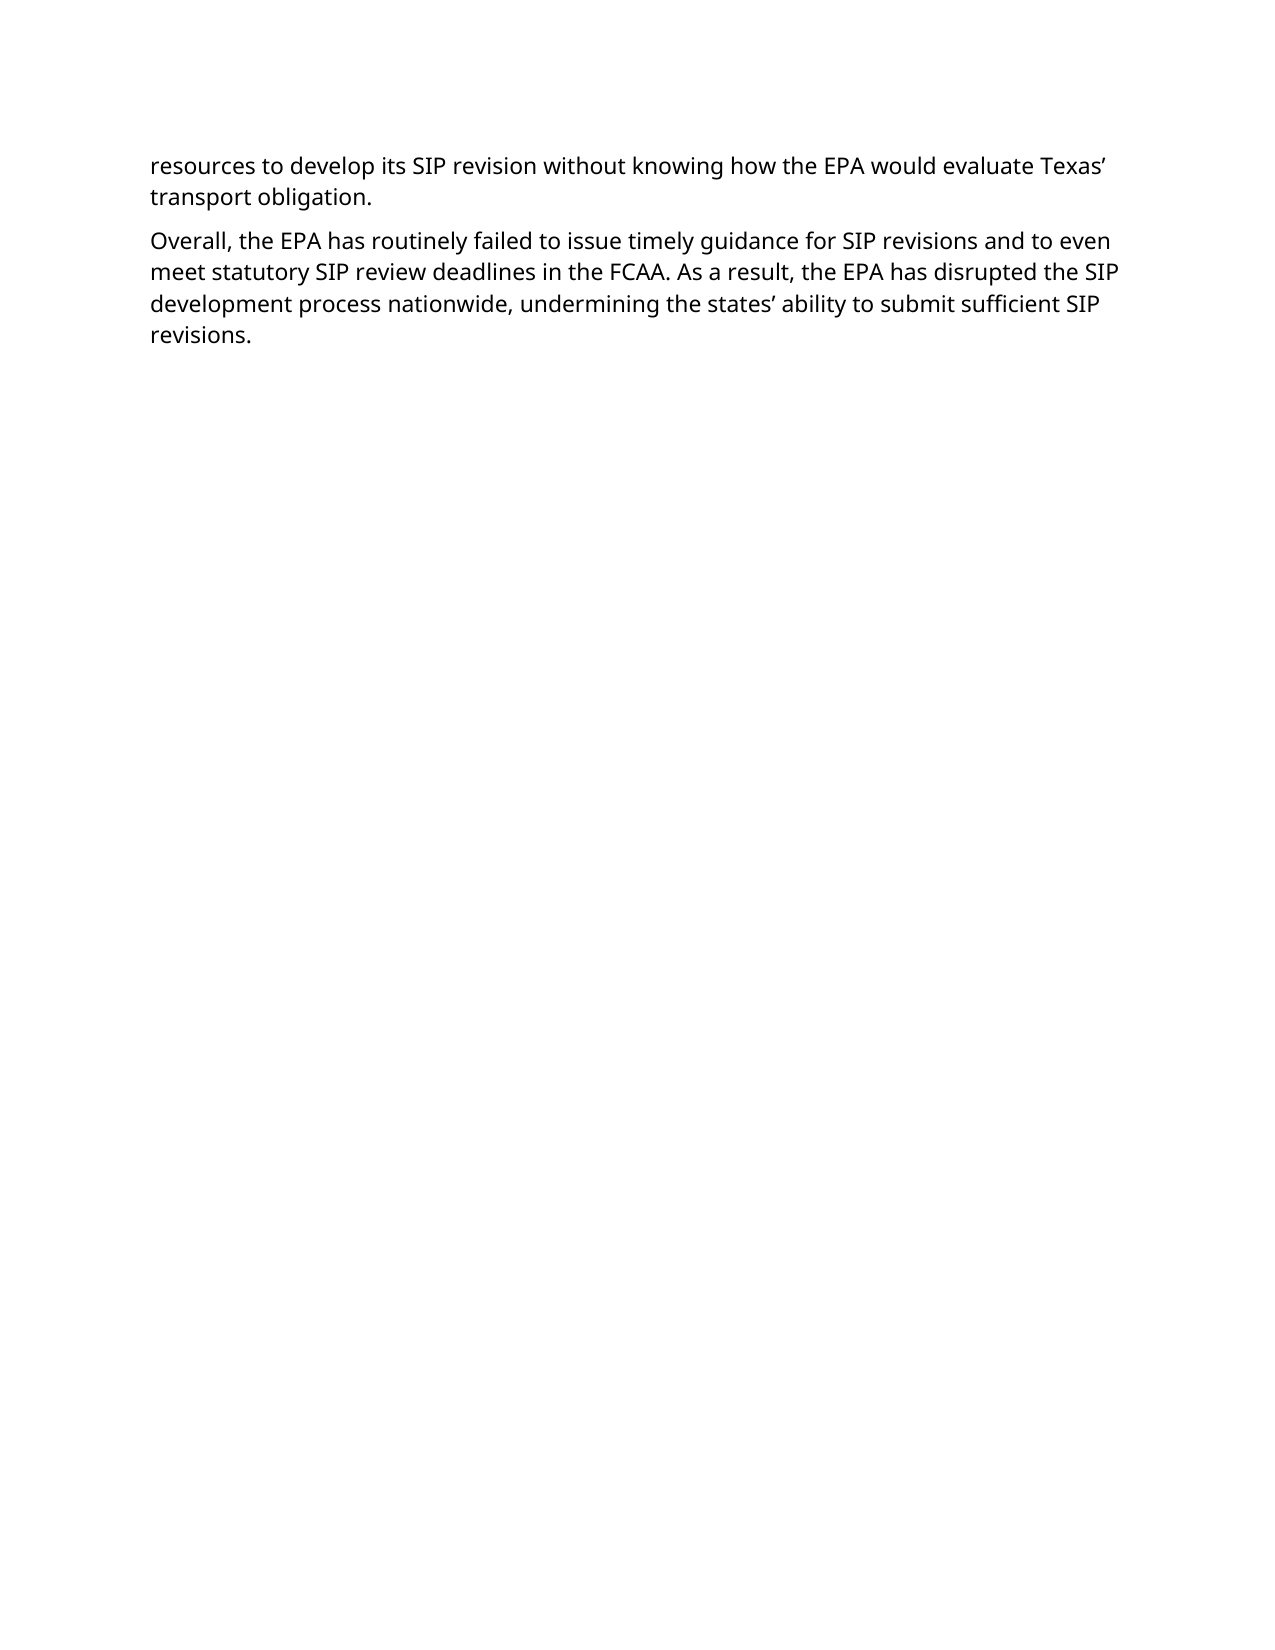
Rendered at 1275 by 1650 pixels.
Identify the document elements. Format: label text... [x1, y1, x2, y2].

text In order to meet statutory deadlines, states do not have the option of waiting for the EPA to provide guidance before proceeding with SIP development, review, and submittal and must proceed without the EPA’s formal guidance to develop submittals based on information available at the time. As a result of the EPA’s lack of timely transport guidance for the 2008 ozone standard and subsequent NODA regarding nonattainment and maintenance receptor linkages and contributions, Texas was forced to expend effort and resources to develop its SIP revision without knowing how the EPA would evaluate Texas’ transport obligation. [150, 150, 1125, 212]
text Overall, the EPA has routinely failed to issue timely guidance for SIP revisions and to even meet statutory SIP review deadlines in the FCAA. As a result, the EPA has disrupted the SIP development process nationwide, undermining the states’ ability to submit sufficient SIP revisions. [150, 225, 1125, 350]
